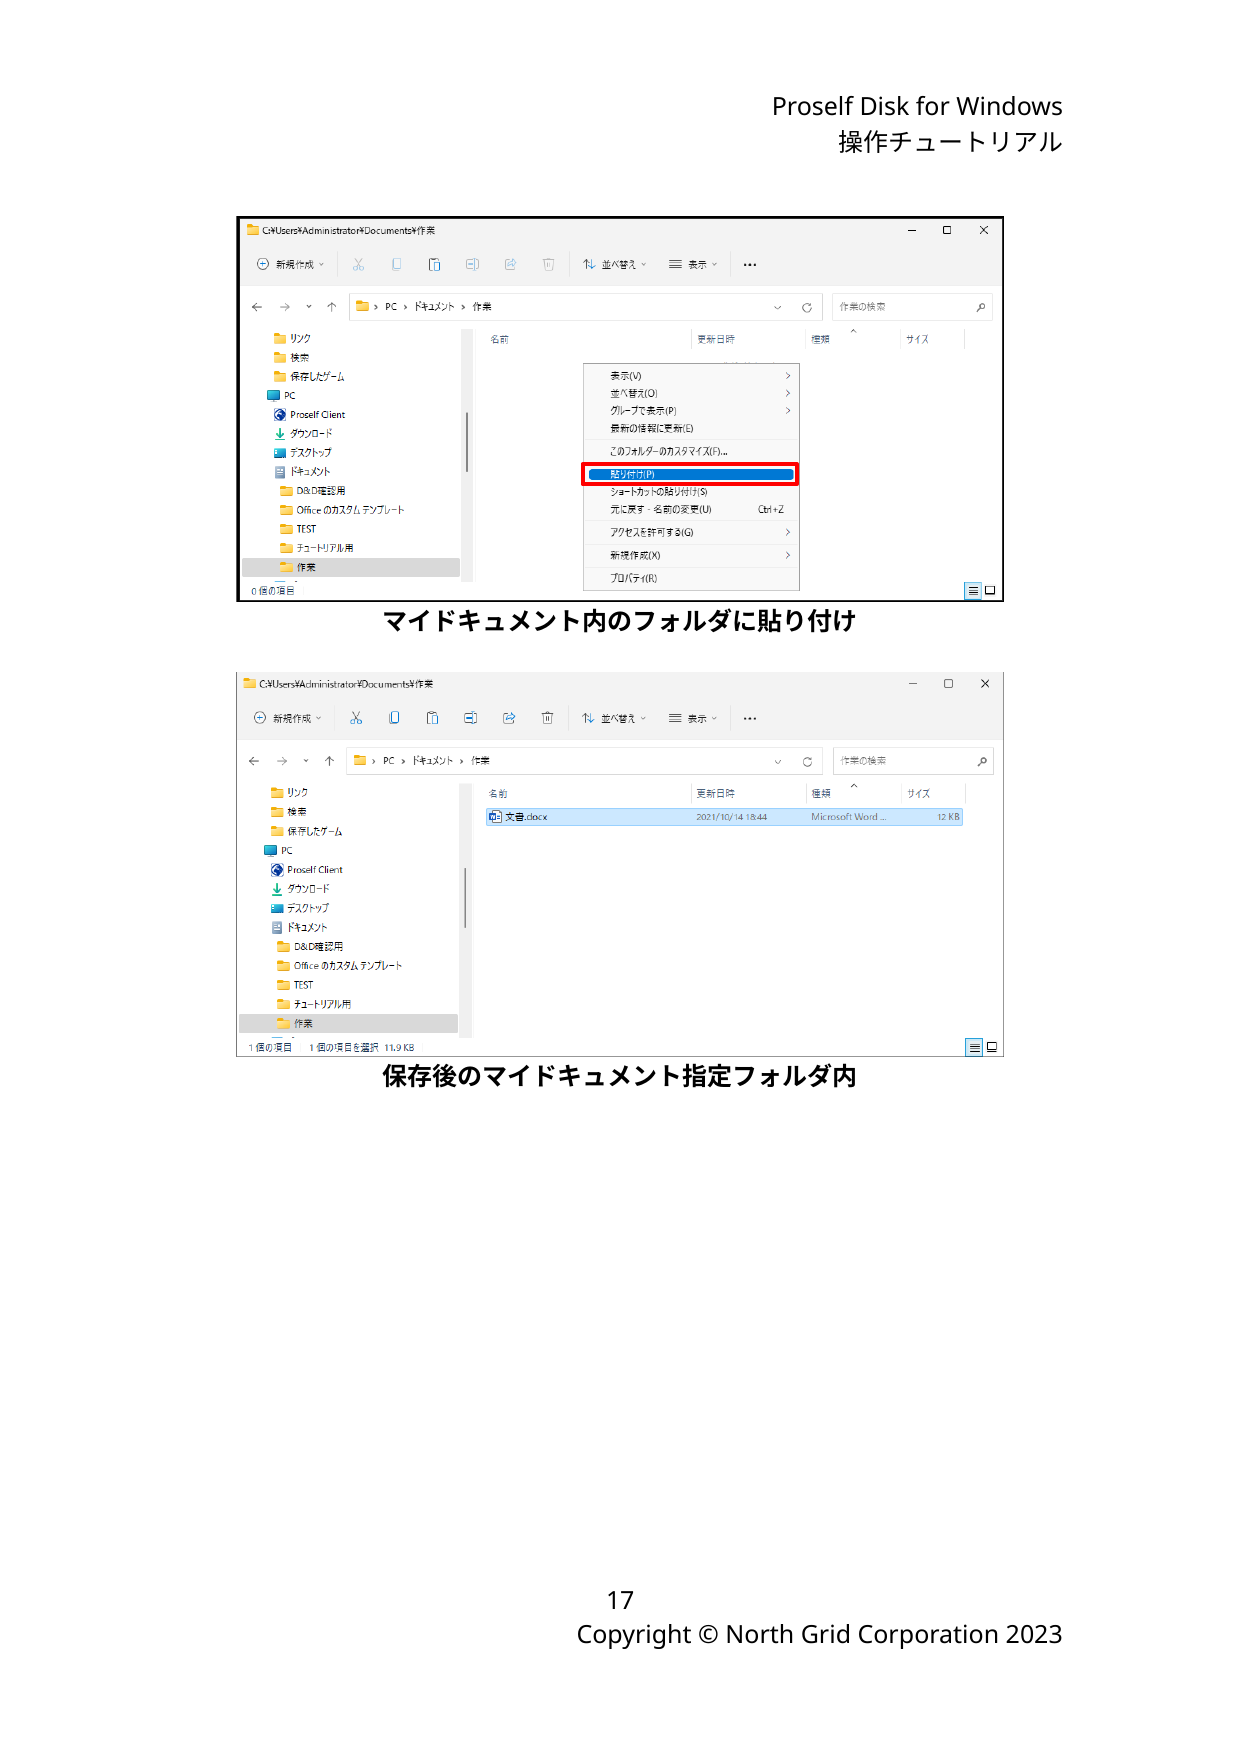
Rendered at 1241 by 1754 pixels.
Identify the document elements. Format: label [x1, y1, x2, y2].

picture [236, 216, 1004, 602]
picture [236, 672, 1004, 1057]
